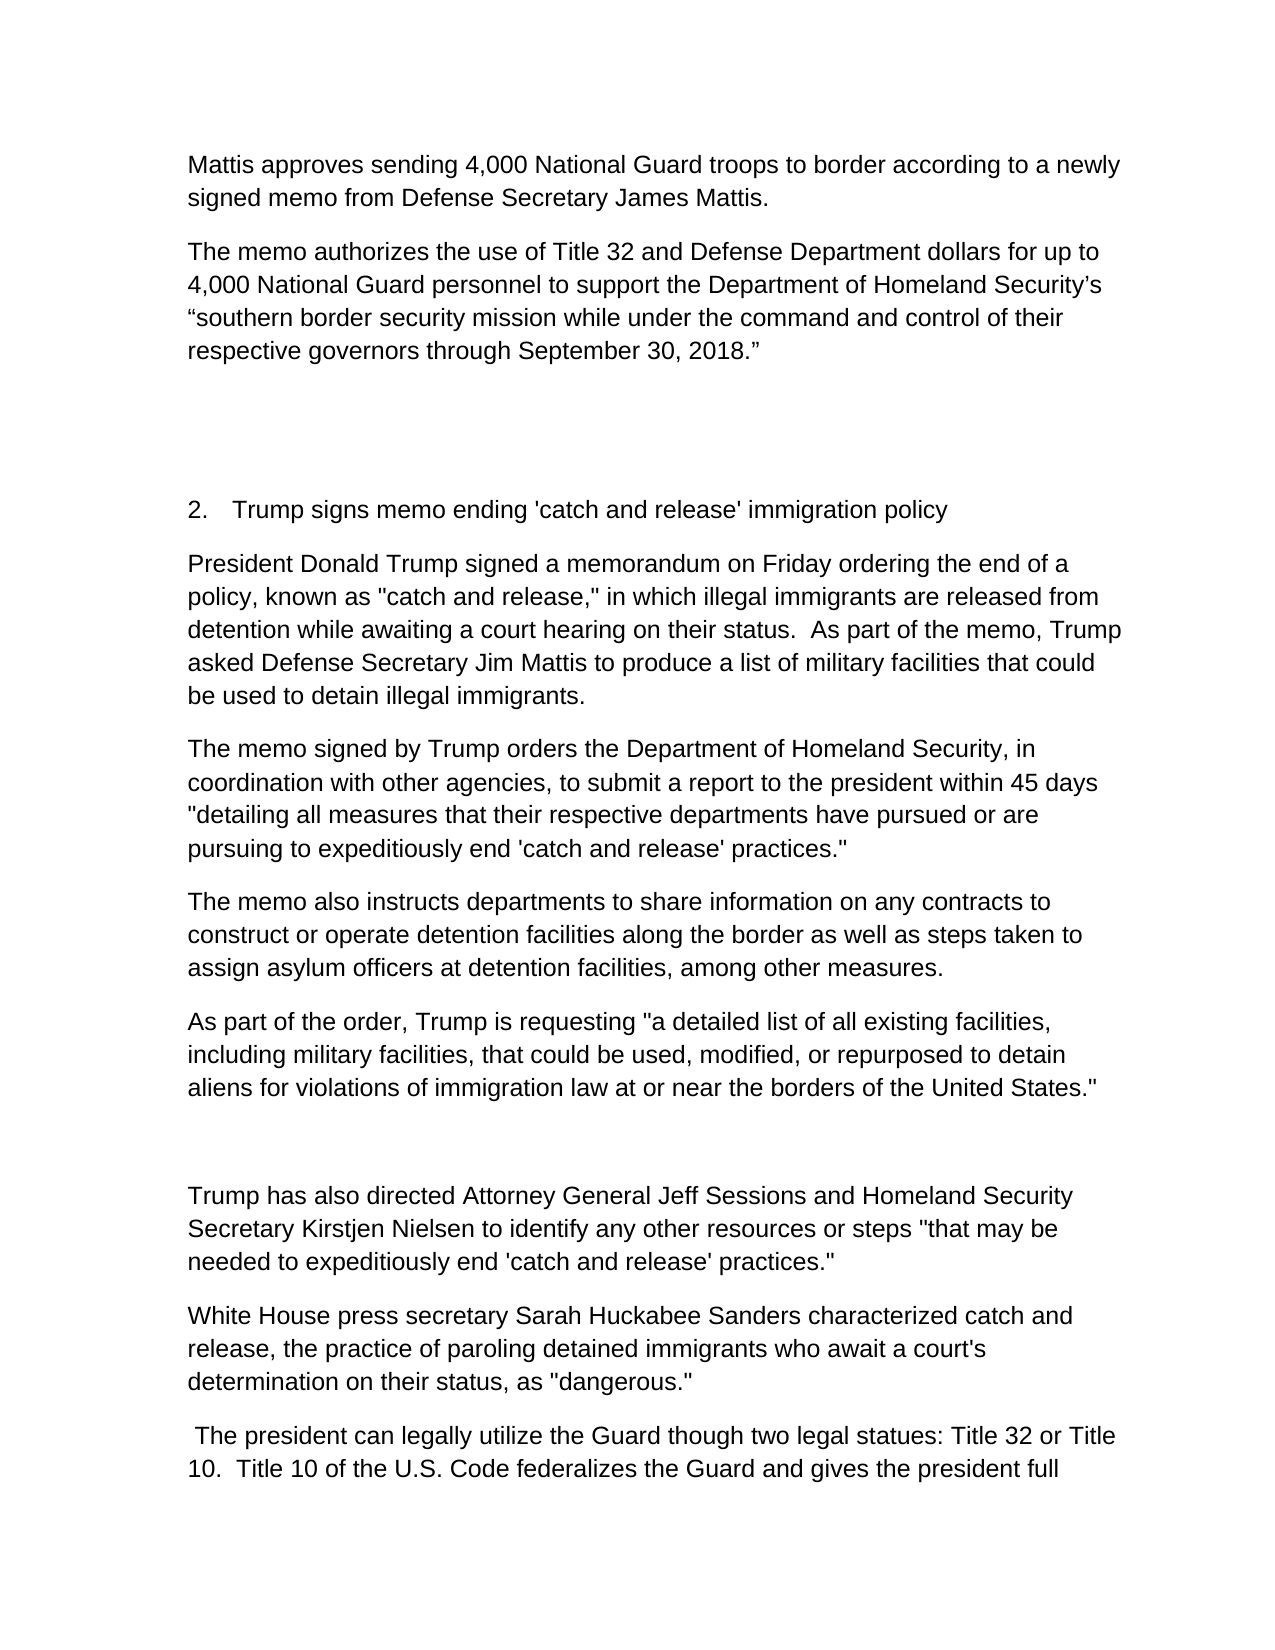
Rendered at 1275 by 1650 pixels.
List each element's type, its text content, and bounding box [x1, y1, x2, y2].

text The memo also instructs departments to share information on any contracts to construct or operate detention facilities along the border as well as steps taken to assign asylum officers at detention facilities, among other measures. [187, 887, 1125, 982]
text Mattis approves sending 4,000 National Guard troops to border according to a newly signed memo from Defense Secretary James Mattis. [187, 150, 1125, 212]
text The memo signed by Trump orders the Department of Homeland Security, in coordination with other agencies, to submit a report to the president within 45 days "detailing all measures that their respective departments have pursued or are pursuing to expeditiously end 'catch and release' practices." [187, 734, 1125, 862]
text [187, 1421, 1125, 1483]
text President Donald Trump signed a memorandum on Friday ordering the end of a policy, known as "catch and release," in which illegal immigrants are released from detention while awaiting a court hearing on their status. As part of the memo, Trump asked Defense Secretary Jim Mattis to produce a list of military facilities that could be used to detain illegal immigrants. [187, 548, 1125, 709]
text Trump has also directed Attorney General Jeff Sessions and Homeland Security Secretary Kirstjen Nielsen to identify any other resources or steps "that may be needed to expeditiously end 'catch and release' practices." [187, 1181, 1125, 1276]
list Trump signs memo ending 'catch and release' immigration policy [187, 495, 1125, 523]
text White House press secretary Sarah Huckabee Sanders characterized catch and release, the practice of paroling detained immigrants who await a court's determination on their status, as "dangerous." [187, 1301, 1125, 1396]
text The memo authorizes the use of Title 32 and Defense Department dollars for up to 4,000 National Guard personnel to support the Department of Homeland Security’s “southern border security mission while under the command and control of their respective governors through September 30, 2018.” [187, 237, 1125, 365]
text As part of the order, Trump is requesting "a detailed list of all existing facilities, including military facilities, that could be used, modified, or repurposed to detain aliens for violations of immigration law at or near the borders of the United States." [187, 1007, 1125, 1102]
